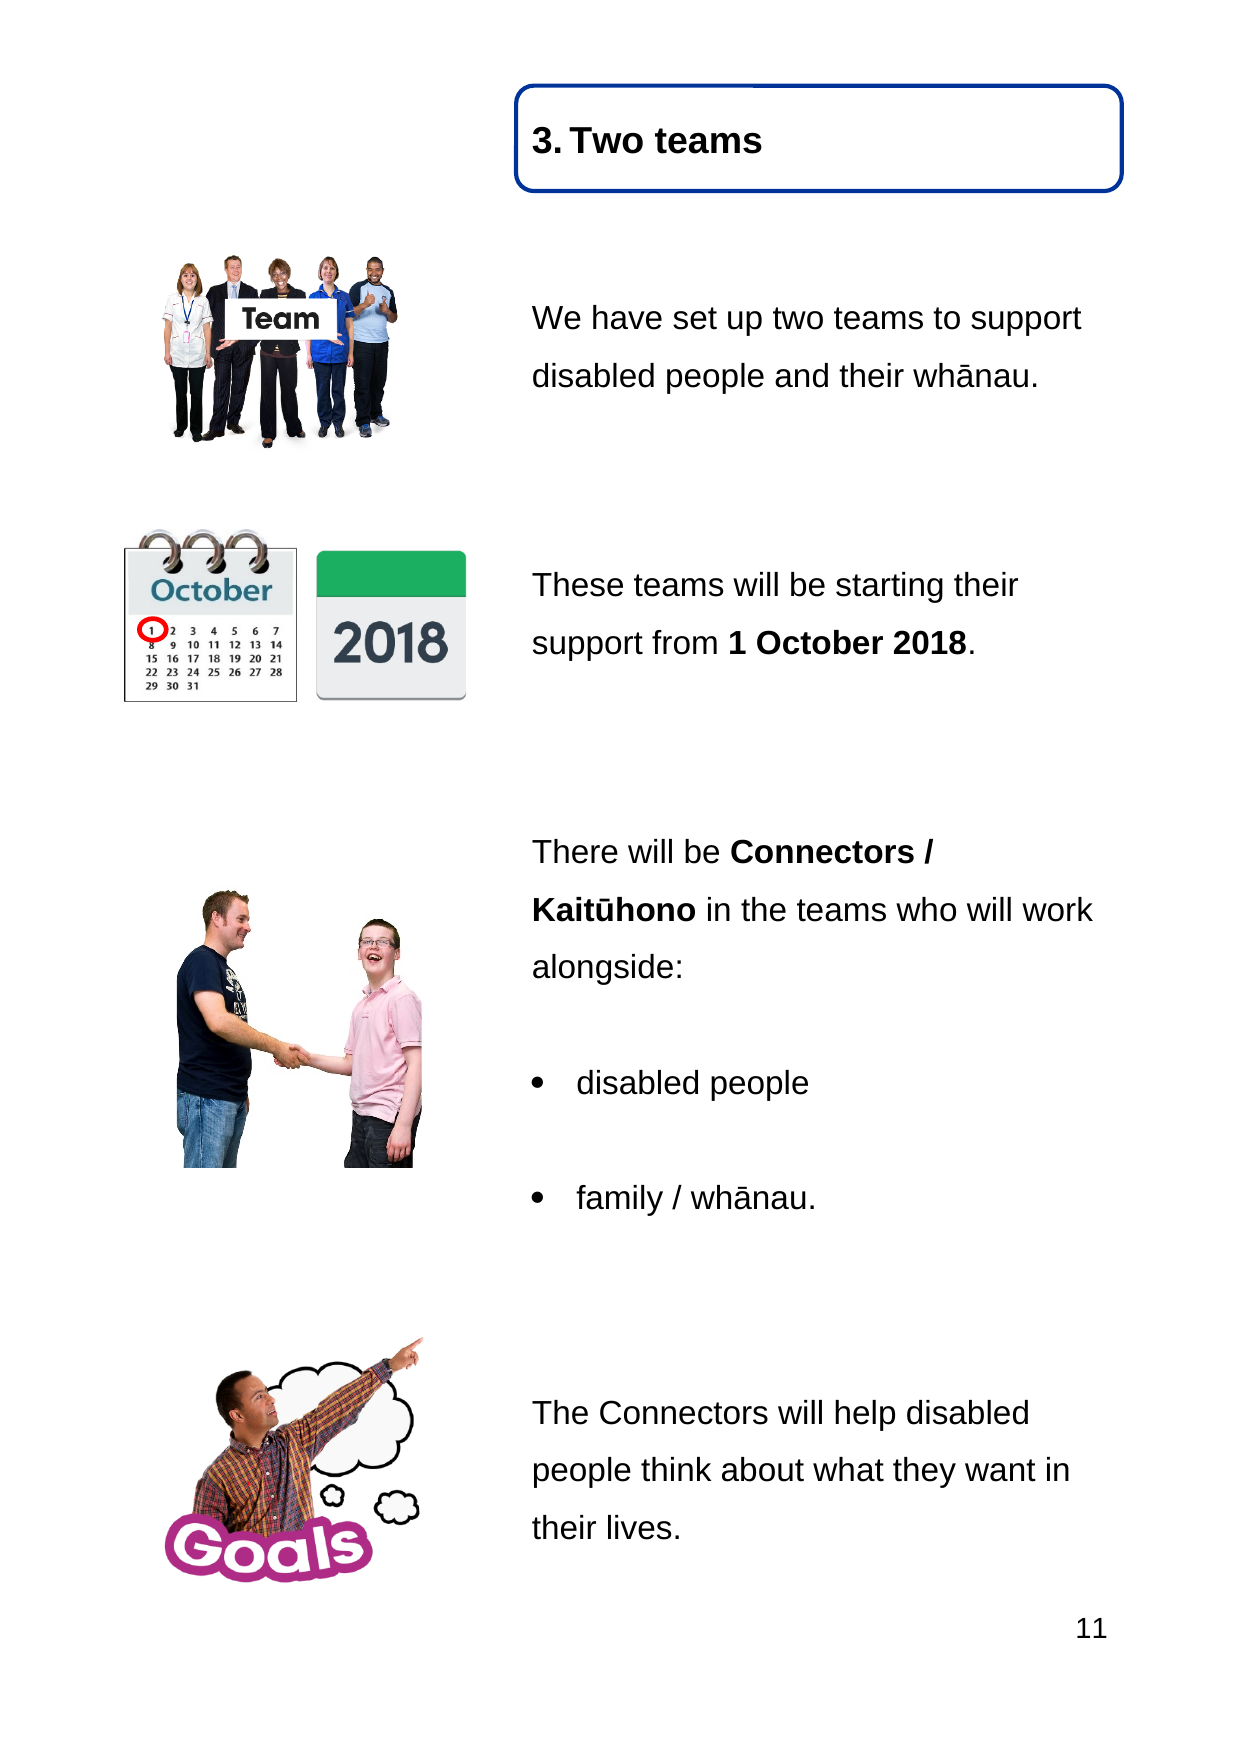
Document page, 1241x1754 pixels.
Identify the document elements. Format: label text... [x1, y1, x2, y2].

picture [174, 886, 422, 1165]
picture [158, 224, 401, 477]
list Two teams [532, 118, 1107, 161]
picture [124, 529, 297, 702]
list disabled people [532, 1063, 1107, 1101]
text We have set up two teams to support disabled people and their whānau. [532, 298, 1107, 394]
picture [314, 548, 468, 702]
text These teams will be starting their support from 1 October 2018. [532, 565, 1107, 661]
text There will be Connectors / Kaitūhono in the teams who will work alongside: [532, 832, 1107, 986]
list family / whānau. [532, 1178, 1107, 1217]
list The Connectors will help disabled people think about what they want in their lives. [532, 1335, 1107, 1546]
